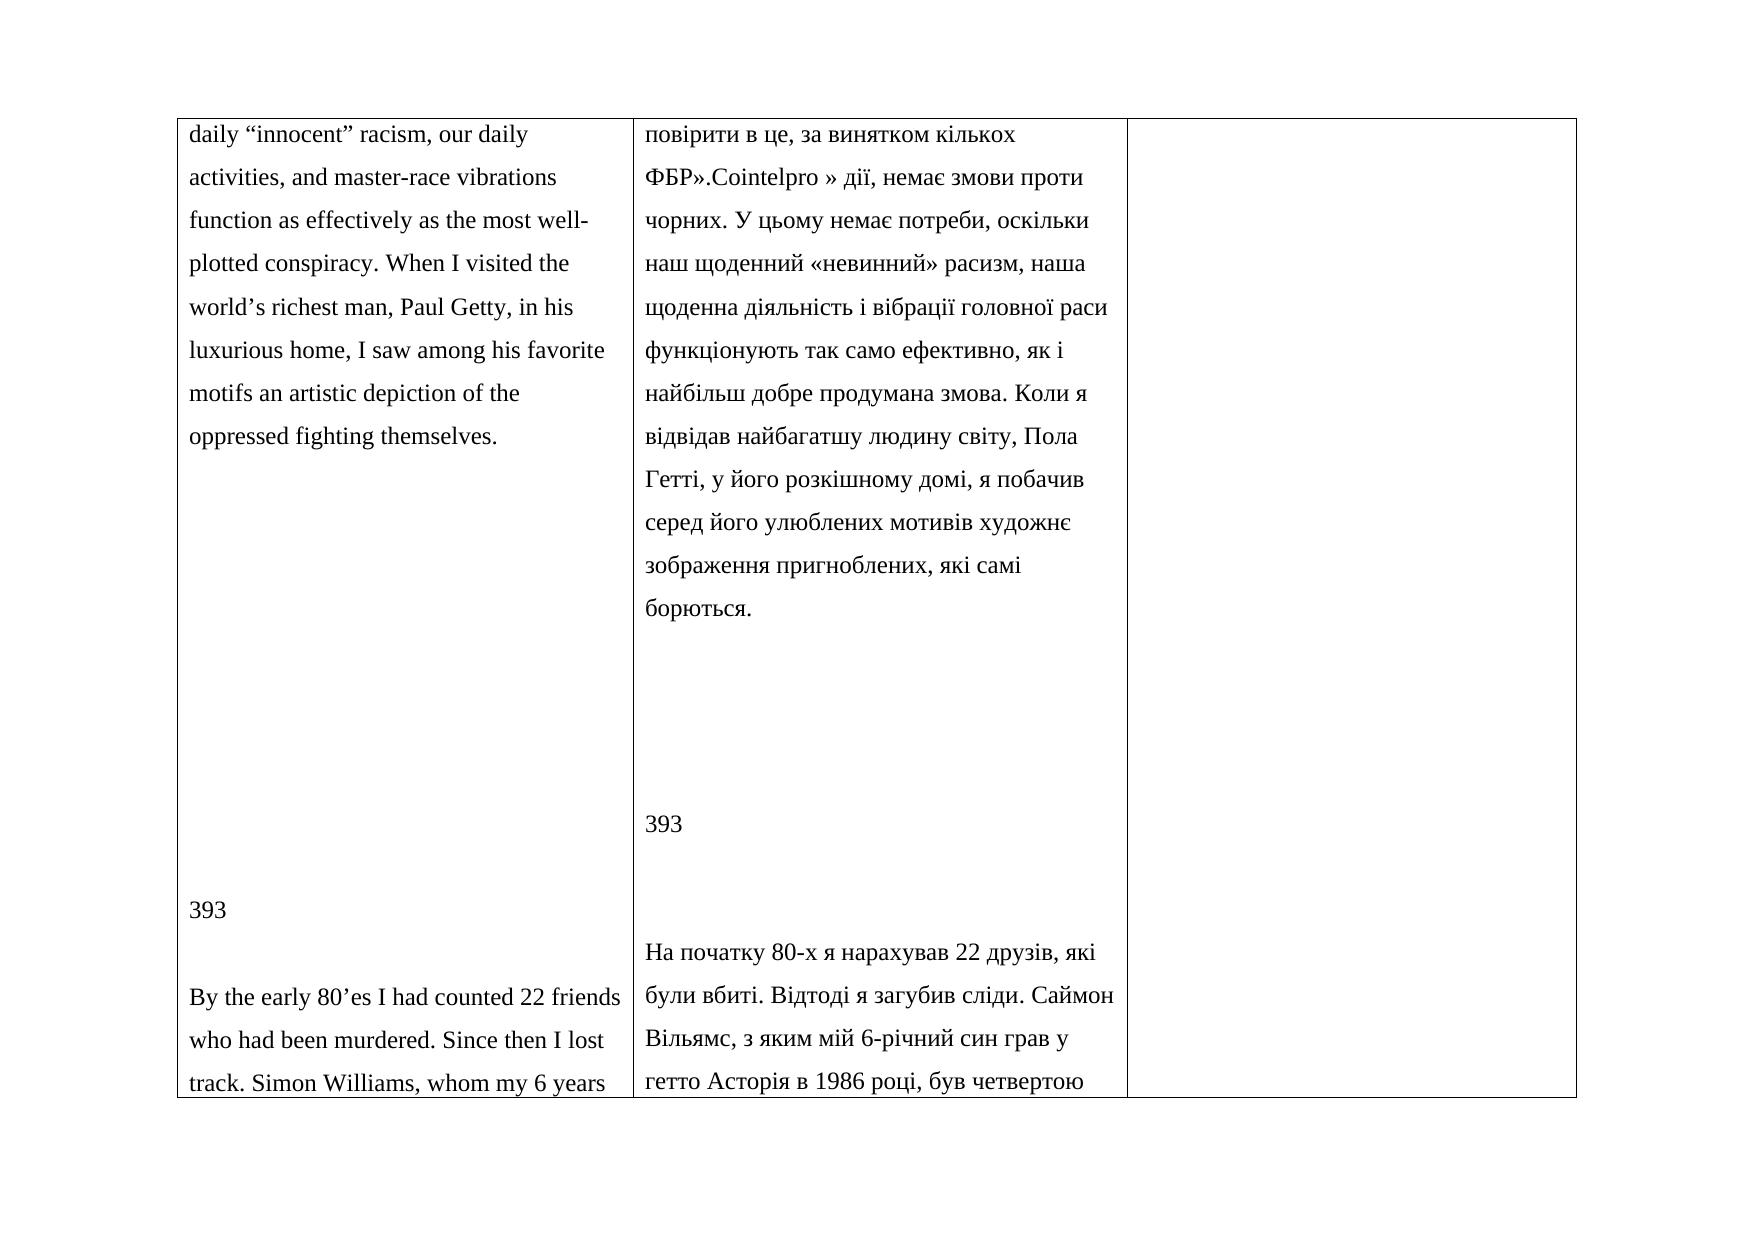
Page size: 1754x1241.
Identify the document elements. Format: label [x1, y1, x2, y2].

table_header [634, 119, 1127, 1097]
table_header [178, 119, 633, 1097]
table_header [1128, 119, 1576, 1097]
